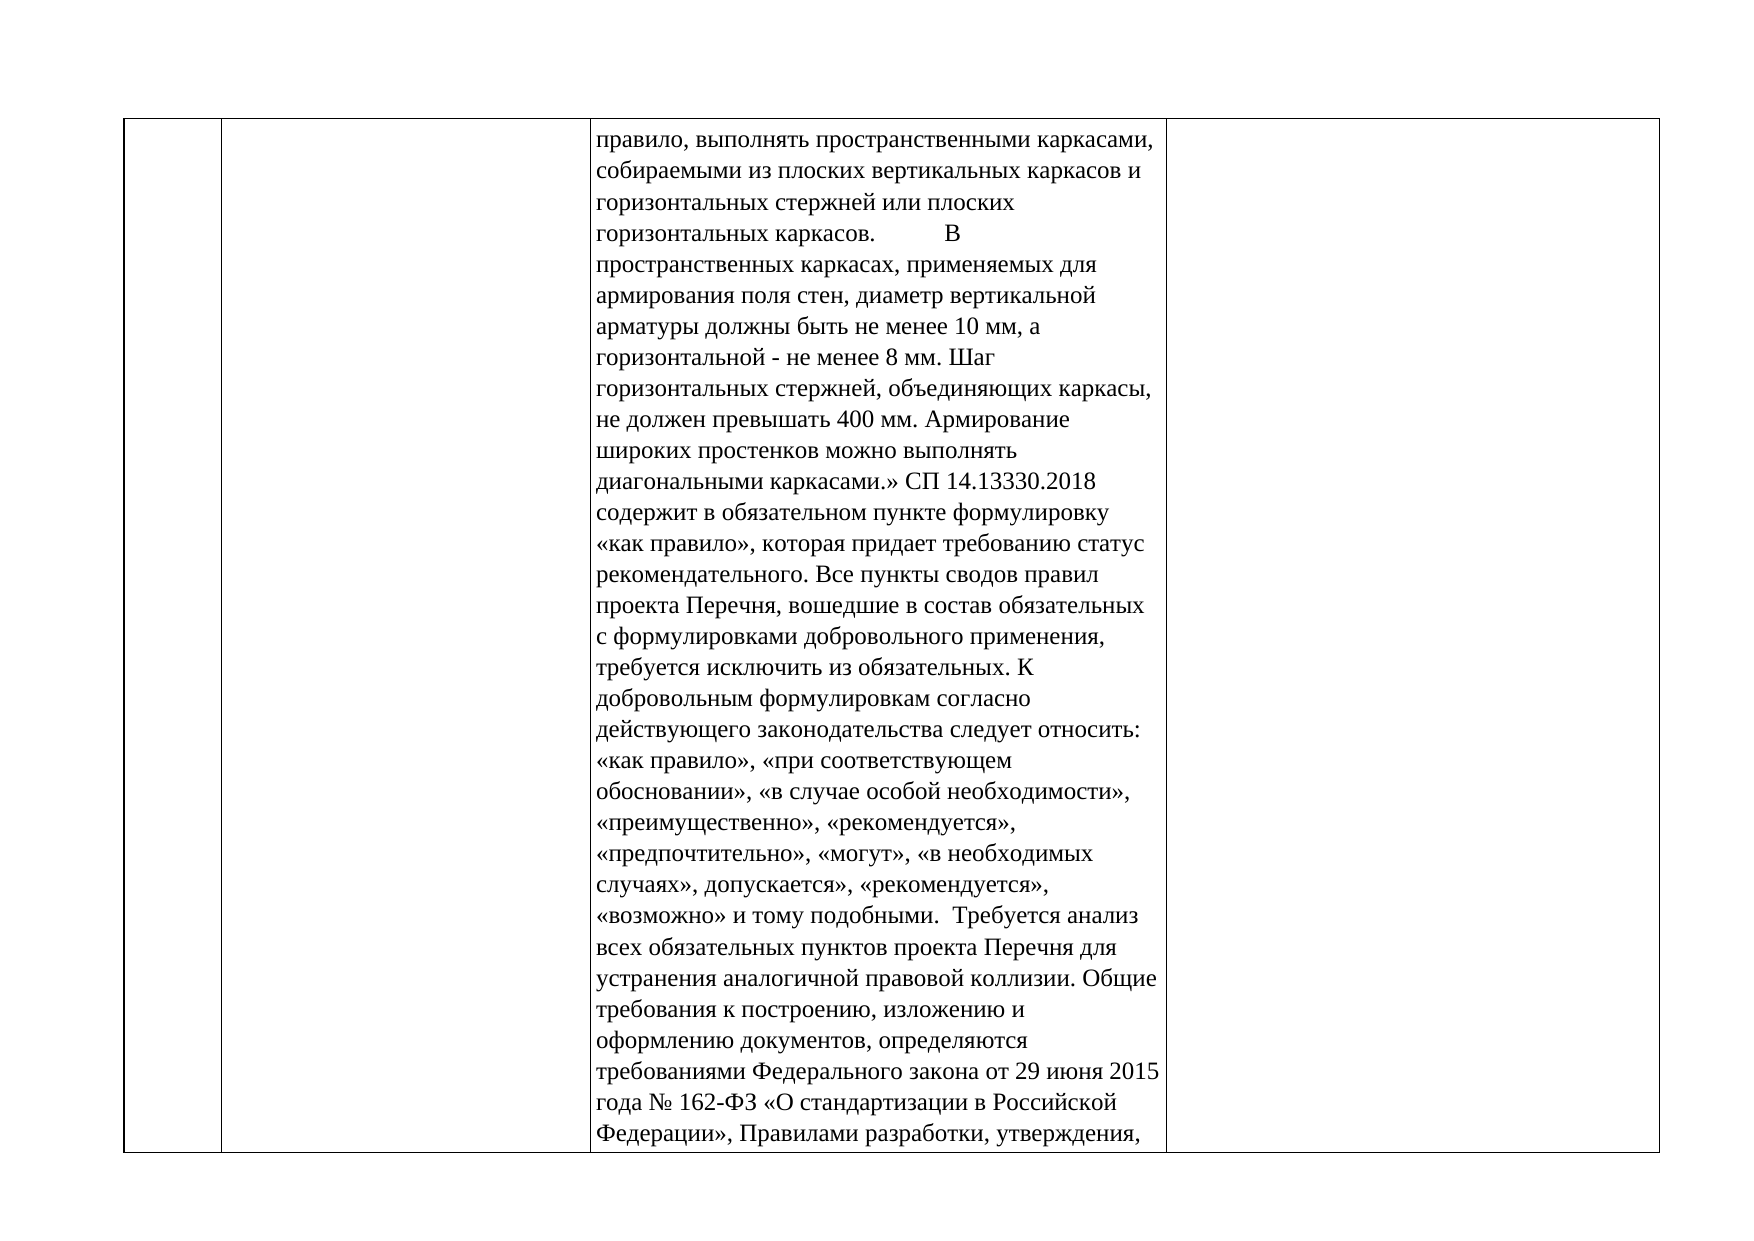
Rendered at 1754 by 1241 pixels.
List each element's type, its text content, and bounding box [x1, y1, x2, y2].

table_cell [591, 119, 1166, 1152]
table_cell 6 [125, 119, 221, 1152]
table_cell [1167, 119, 1659, 1152]
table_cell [222, 119, 590, 1152]
